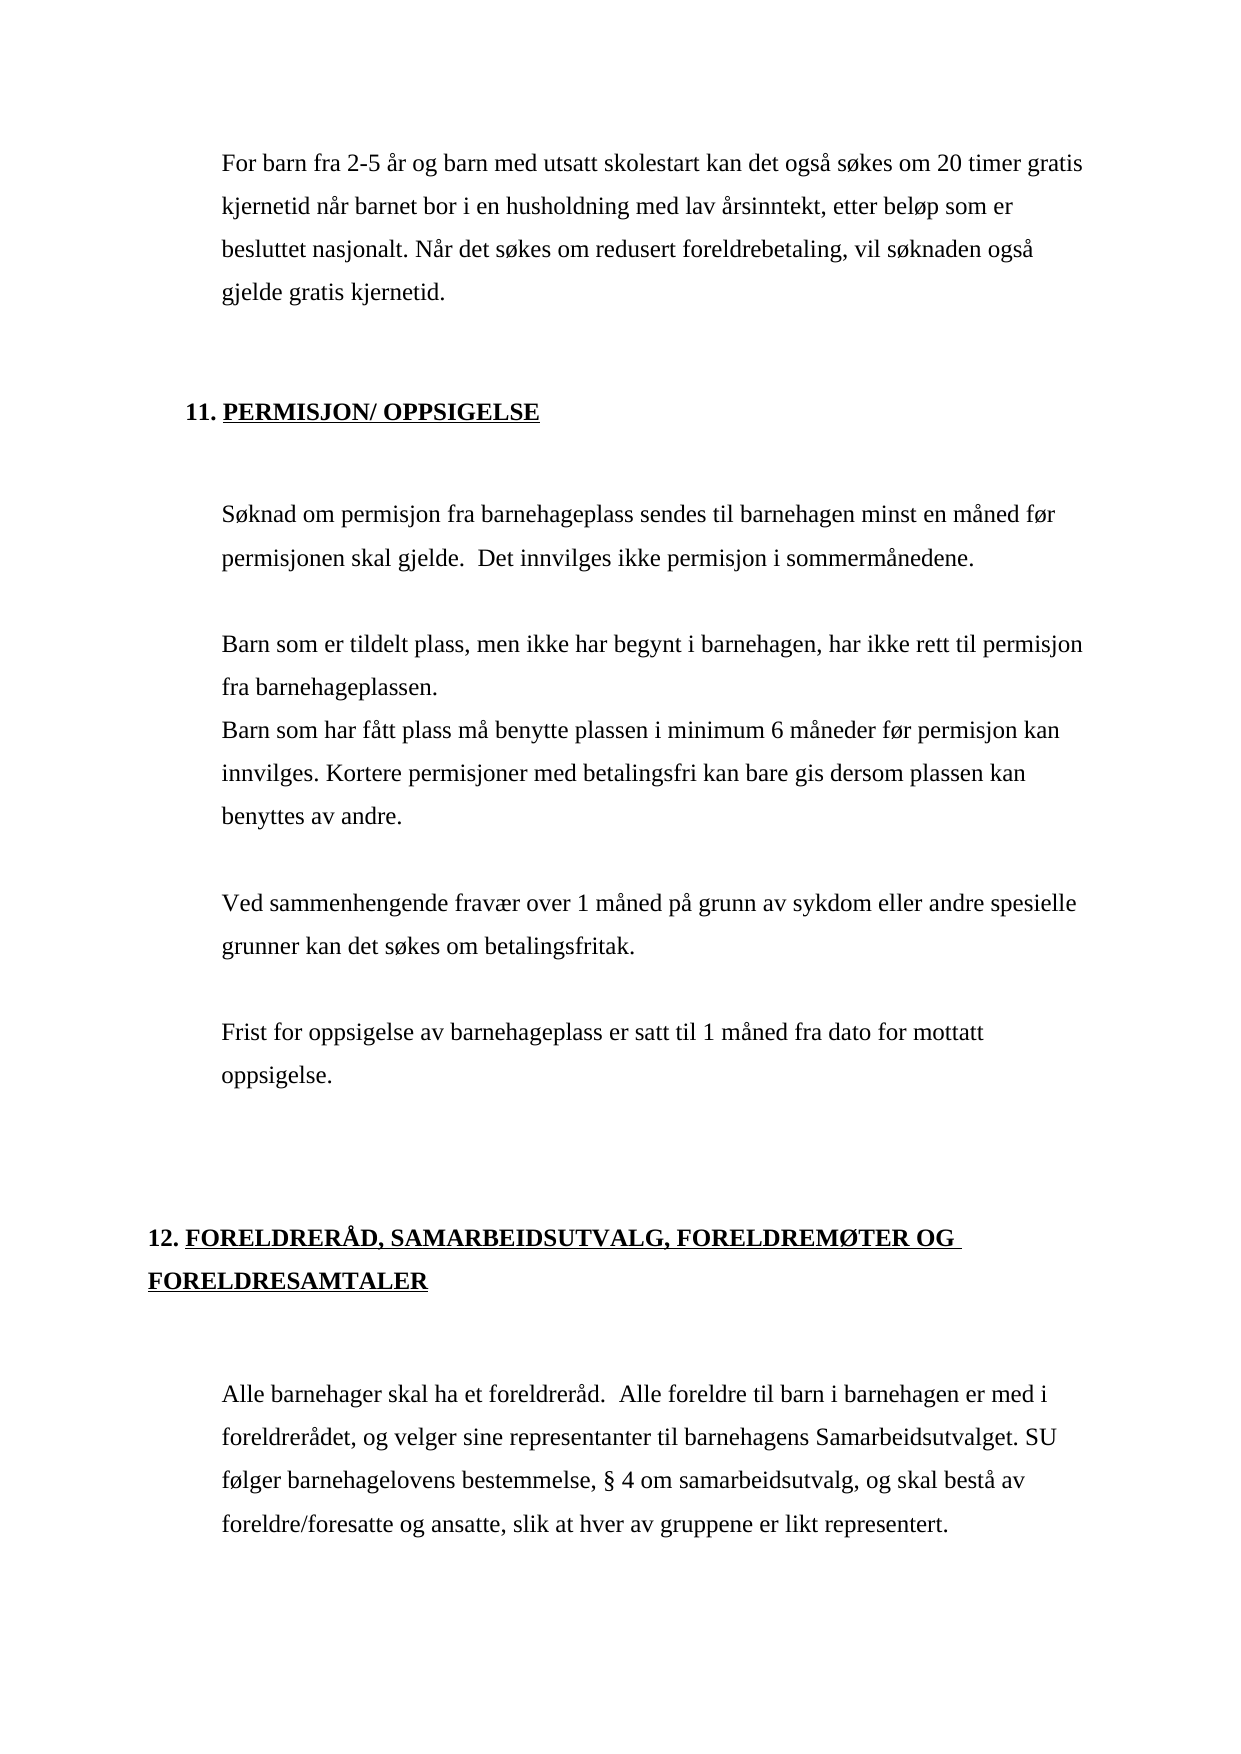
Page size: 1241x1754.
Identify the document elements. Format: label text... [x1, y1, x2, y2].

text Barn som har fått plass må benytte plassen i minimum 6 måneder før permisjon kan innvilges. Kortere permisjoner med betalingsfri kan bare gis dersom plassen kan benyttes av andre. [221, 715, 1093, 830]
text For barn fra 2-5 år og barn med utsatt skolestart kan det også søkes om 20 timer gratis kjernetid når barnet bor i en husholdning med lav årsinntekt, etter beløp som er besluttet nasjonalt. Når det søkes om redusert foreldrebetaling, vil søknaden også gjelde gratis kjernetid. [221, 148, 1093, 306]
text Søknad om permisjon fra barnehageplass sendes til barnehagen minst en måned før permisjonen skal gjelde. Det innvilges ikke permisjon i sommermånedene. [221, 499, 1093, 571]
text Ved sammenhengende fravær over 1 måned på grunn av sykdom eller andre spesielle grunner kan det søkes om betalingsfritak. [221, 888, 1093, 959]
text 11. PERMISJON/ OPPSIGELSE [185, 397, 1093, 425]
text Frist for oppsigelse av barnehageplass er satt til 1 måned fra dato for mottatt oppsigelse. [221, 1017, 1093, 1089]
text Alle barnehager skal ha et foreldreråd. Alle foreldre til barn i barnehagen er med i foreldrerådet, og velger sine representanter til barnehagens Samarbeidsutvalget. SU følger barnehagelovens bestemmelse, § 4 om samarbeidsutvalg, og skal bestå av foreldre/foresatte og ansatte, slik at hver av gruppene er likt representert. [221, 1379, 1093, 1537]
text Barn som er tildelt plass, men ikke har begynt i barnehagen, har ikke rett til permisjon fra barnehageplassen. [221, 629, 1093, 701]
text 12. FORELDRERÅD, SAMARBEIDSUTVALG, FORELDREMØTER OG FORELDRESAMTALER [148, 1223, 1093, 1295]
